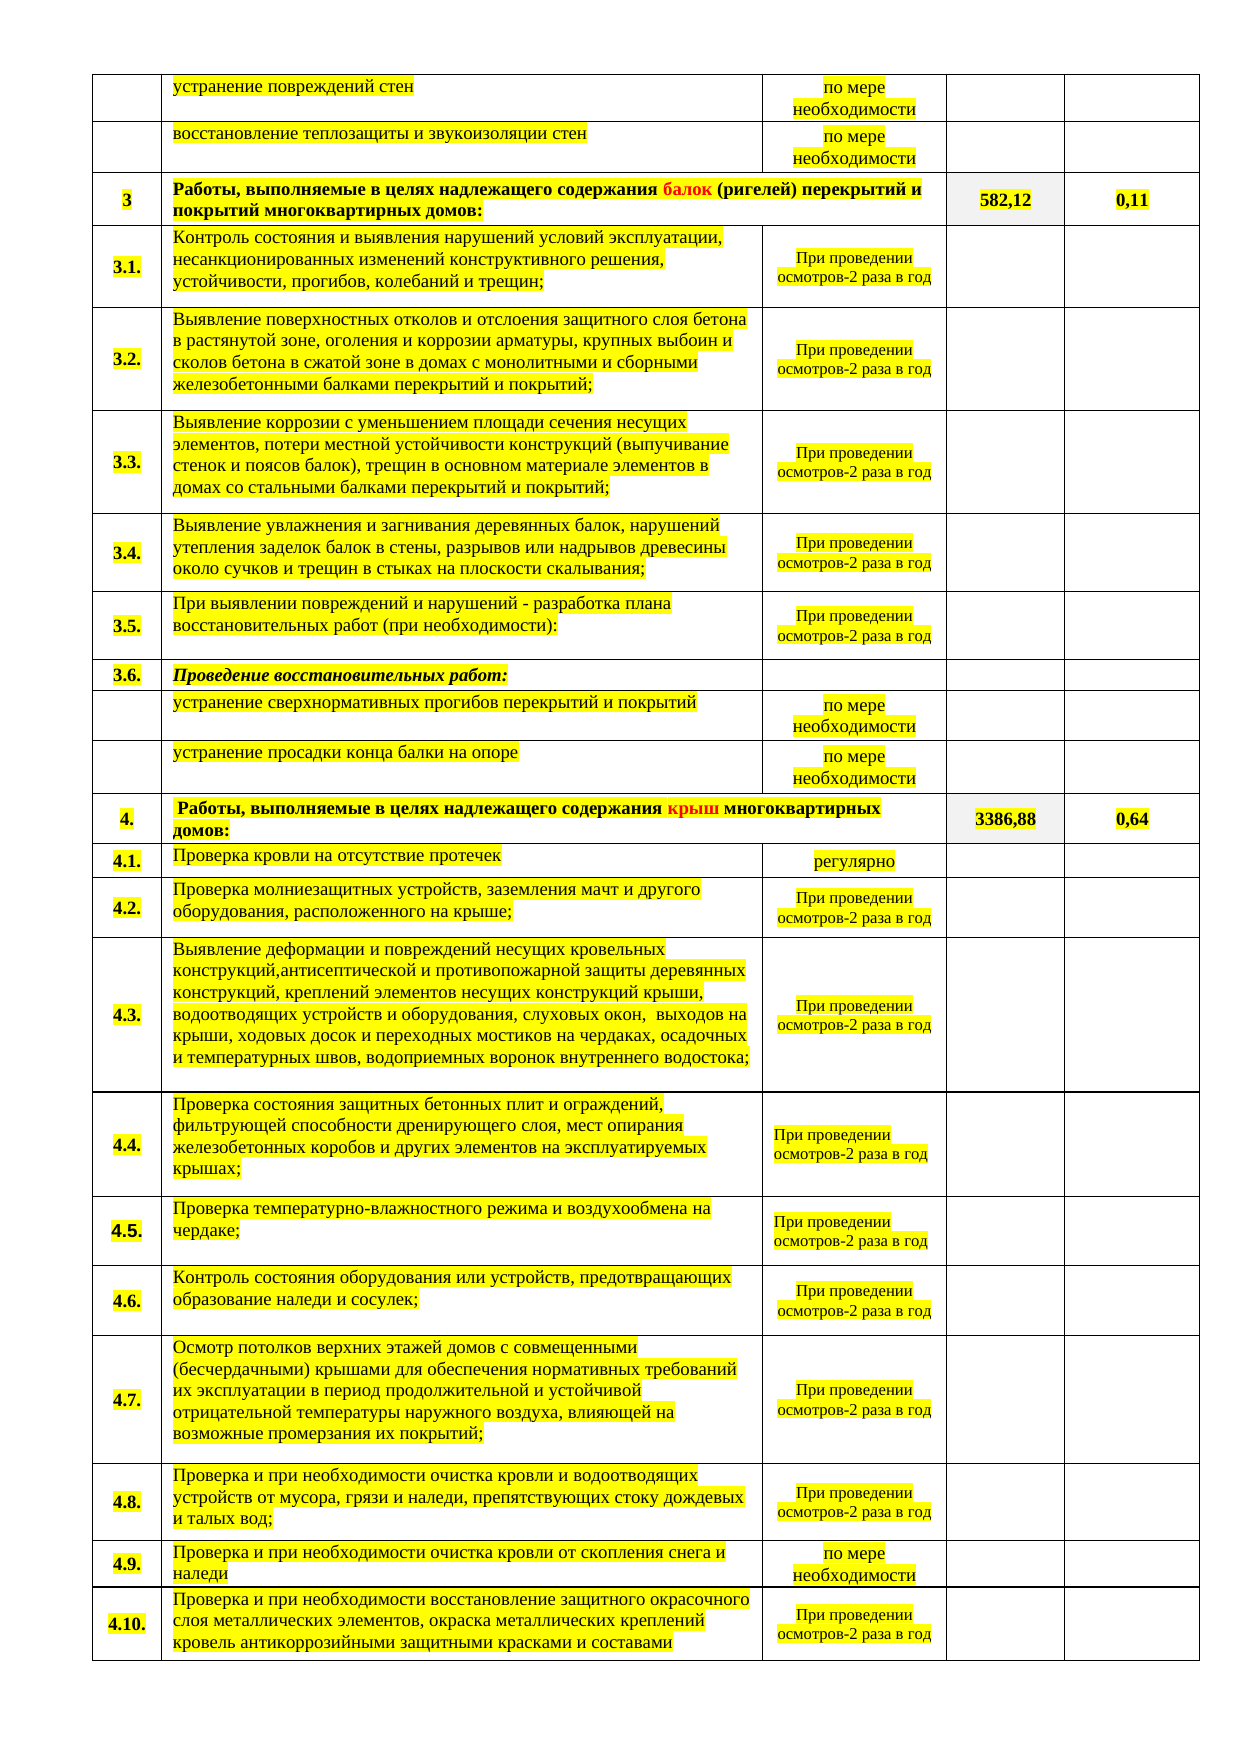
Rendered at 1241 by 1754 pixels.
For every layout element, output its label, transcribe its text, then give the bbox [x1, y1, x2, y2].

table_cell 3 [93, 173, 161, 225]
table_cell [1065, 878, 1199, 937]
table_cell [947, 938, 1064, 1091]
table_cell 3.2. [93, 308, 161, 410]
table_cell [1065, 514, 1199, 591]
table_cell [1065, 122, 1199, 172]
table_cell [947, 1464, 1064, 1539]
table_cell [947, 844, 1064, 877]
table_cell [1065, 75, 1199, 121]
table_cell [947, 1266, 1064, 1335]
table_cell [1065, 844, 1199, 877]
table_cell Контроль состояния и выявления нарушений условий эксплуатации, несанкционированных изменений конструктивного решения, устойчивости, прогибов, колебаний и трещин; [162, 226, 762, 307]
table_cell 3386,88 [947, 794, 1064, 843]
table_cell [947, 660, 1064, 690]
table_cell 4.9. [93, 1541, 161, 1586]
table_cell [947, 1093, 1064, 1196]
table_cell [763, 122, 946, 172]
table_cell 4.7. [93, 1336, 161, 1463]
table_cell Осмотр потолков верхних этажей домов с совмещенными (бесчердачными) крышами для обеспечения нормативных требований их эксплуатации в период продолжительной и устойчивой отрицательной температуры наружного воздуха, влияющей на возможные промерзания их покрытий; [162, 1336, 762, 1463]
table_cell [763, 1588, 946, 1660]
table_cell [947, 411, 1064, 513]
table_cell Проверка молниезащитных устройств, заземления мачт и другого оборудования, расположенного на крыше; [162, 878, 762, 937]
table_cell [947, 122, 1064, 172]
table_cell [947, 226, 1064, 307]
table_cell Проверка кровли на отсутствие протечек [162, 844, 762, 877]
table_cell При проведении осмотров-2 раза в год [763, 592, 946, 658]
table_cell Проверка состояния защитных бетонных плит и ограждений, фильтрующей способности дренирующего слоя, мест опирания железобетонных коробов и других элементов на эксплуатируемых крышах; [162, 1093, 762, 1196]
table_cell восстановление теплозащиты и звукоизоляции стен [162, 122, 762, 172]
table_cell Выявление увлажнения и загнивания деревянных балок, нарушений утепления заделок балок в стены, разрывов или надрывов древесины около сучков и трещин в стыках на плоскости скалывания; [162, 514, 762, 591]
table_cell 4.2. [93, 878, 161, 937]
table_cell [947, 1197, 1064, 1265]
table_cell Выявление коррозии с уменьшением площади сечения несущих элементов, потери местной устойчивости конструкций (выпучивание стенок и поясов балок), трещин в основном материале элементов в домах со стальными балками перекрытий и покрытий; [162, 411, 762, 513]
table_cell [1065, 1588, 1199, 1660]
table_cell 3.6. [93, 660, 161, 690]
table_cell [947, 1588, 1064, 1660]
table_cell [947, 308, 1064, 410]
table_cell 4.4. [93, 1093, 161, 1196]
table_cell 3.1. [93, 226, 161, 307]
table_cell При проведении осмотров-2 раза в год [763, 1093, 946, 1196]
table_cell Работы, выполняемые в целях надлежащего содержания балок (ригелей) перекрытий и покрытий многоквартирных домов: [162, 173, 946, 225]
table_cell 4.5. [93, 1197, 161, 1265]
table_cell [1065, 1093, 1199, 1196]
table_cell [1065, 660, 1199, 690]
table_cell При проведении осмотров-2 раза в год [763, 514, 946, 591]
table_cell 4.1. [93, 844, 161, 877]
table_cell [1065, 938, 1199, 1091]
table_cell При проведении осмотров-2 раза в год [763, 1336, 946, 1463]
table_cell 3.5. [93, 592, 161, 658]
table_cell [947, 1541, 1064, 1586]
table_cell по мере необходимости [763, 741, 946, 793]
table_cell [1065, 691, 1199, 740]
table_cell Работы, выполняемые в целях надлежащего содержания крыш многоквартирных домов: [162, 794, 946, 843]
table_cell Выявление деформации и повреждений несущих кровельных конструкций,антисептической и противопожарной защиты деревянных конструкций, креплений элементов несущих конструкций крыши, водоотводящих устройств и оборудования, слуховых окон, выходов на крыши, ходовых досок и переходных мостиков на чердаках, осадочных и температурных швов, водоприемных воронок внутреннего водостока; [162, 938, 762, 1091]
table_cell При проведении осмотров-2 раза в год [763, 1197, 946, 1265]
table_cell [947, 691, 1064, 740]
table_cell [1065, 1336, 1199, 1463]
table_cell [1065, 741, 1199, 793]
table_cell Проверка и при необходимости очистка кровли и водоотводящих устройств от мусора, грязи и наледи, препятствующих стоку дождевых и талых вод; [162, 1464, 762, 1539]
table_cell При выявлении повреждений и нарушений - разработка плана восстановительных работ (при необходимости): [162, 592, 762, 658]
table_cell [1065, 1197, 1199, 1265]
table_cell [1065, 1541, 1199, 1586]
table_cell 4. [93, 794, 161, 843]
table_cell [1065, 308, 1199, 410]
table_cell При проведении осмотров-2 раза в год [763, 226, 946, 307]
table_cell Проверка и при необходимости восстановление защитного окрасочного слоя металлических элементов, окраска металлических креплений кровель антикоррозийными защитными красками и составами [162, 1588, 762, 1660]
table_cell 582,12 [947, 173, 1064, 225]
table_cell 4.8. [93, 1464, 161, 1539]
table_cell [1065, 592, 1199, 658]
table_cell 4.6. [93, 1266, 161, 1335]
table_cell При проведении осмотров-2 раза в год [763, 411, 946, 513]
table_cell 3.4. [93, 514, 161, 591]
table_cell устранение просадки конца балки на опоре [162, 741, 762, 793]
table_cell по мере необходимости [763, 691, 946, 740]
table_cell Контроль состояния оборудования или устройств, предотвращающих образование наледи и сосулек; [162, 1266, 762, 1335]
table_cell Выявление поверхностных отколов и отслоения защитного слоя бетона в растянутой зоне, оголения и коррозии арматуры, крупных выбоин и сколов бетона в сжатой зоне в домах с монолитными и сборными железобетонными балками перекрытий и покрытий; [162, 308, 762, 410]
table_cell 0,64 [1065, 794, 1199, 843]
table_cell 0,11 [1065, 173, 1199, 225]
table_cell Проведение восстановительных работ: [162, 660, 762, 690]
table_cell [93, 741, 161, 793]
table_cell 3.3. [93, 411, 161, 513]
table_cell [1065, 1464, 1199, 1539]
table_cell При проведении осмотров-2 раза в год [763, 1266, 946, 1335]
table_cell Проверка и при необходимости очистка кровли от скопления снега и наледи [162, 1541, 762, 1586]
table_cell [947, 514, 1064, 591]
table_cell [763, 75, 946, 121]
table_cell При проведении осмотров-2 раза в год [763, 878, 946, 937]
table_cell [93, 75, 161, 121]
table_cell [93, 691, 161, 740]
table_cell [763, 660, 946, 690]
table_cell устранение сверхнормативных прогибов перекрытий и покрытий [162, 691, 762, 740]
table_cell устранение повреждений стен [162, 75, 762, 121]
table_cell [1065, 1266, 1199, 1335]
table_cell При проведении осмотров-2 раза в год [763, 308, 946, 410]
table_cell [93, 122, 161, 172]
table_cell [947, 75, 1064, 121]
table_cell [1065, 411, 1199, 513]
table_cell При проведении осмотров-2 раза в год [763, 1464, 946, 1539]
table_cell регулярно [763, 844, 946, 877]
table_cell 4.10. [93, 1588, 161, 1660]
table_cell Проверка температурно-влажностного режима и воздухообмена на чердаке; [162, 1197, 762, 1265]
table_cell [947, 1336, 1064, 1463]
table_cell [1065, 226, 1199, 307]
table_cell 4.3. [93, 938, 161, 1091]
table_cell [947, 741, 1064, 793]
table_cell по мере необходимости [763, 1541, 946, 1586]
table_cell [947, 878, 1064, 937]
table_cell [947, 592, 1064, 658]
table_cell При проведении осмотров-2 раза в год [763, 938, 946, 1091]
